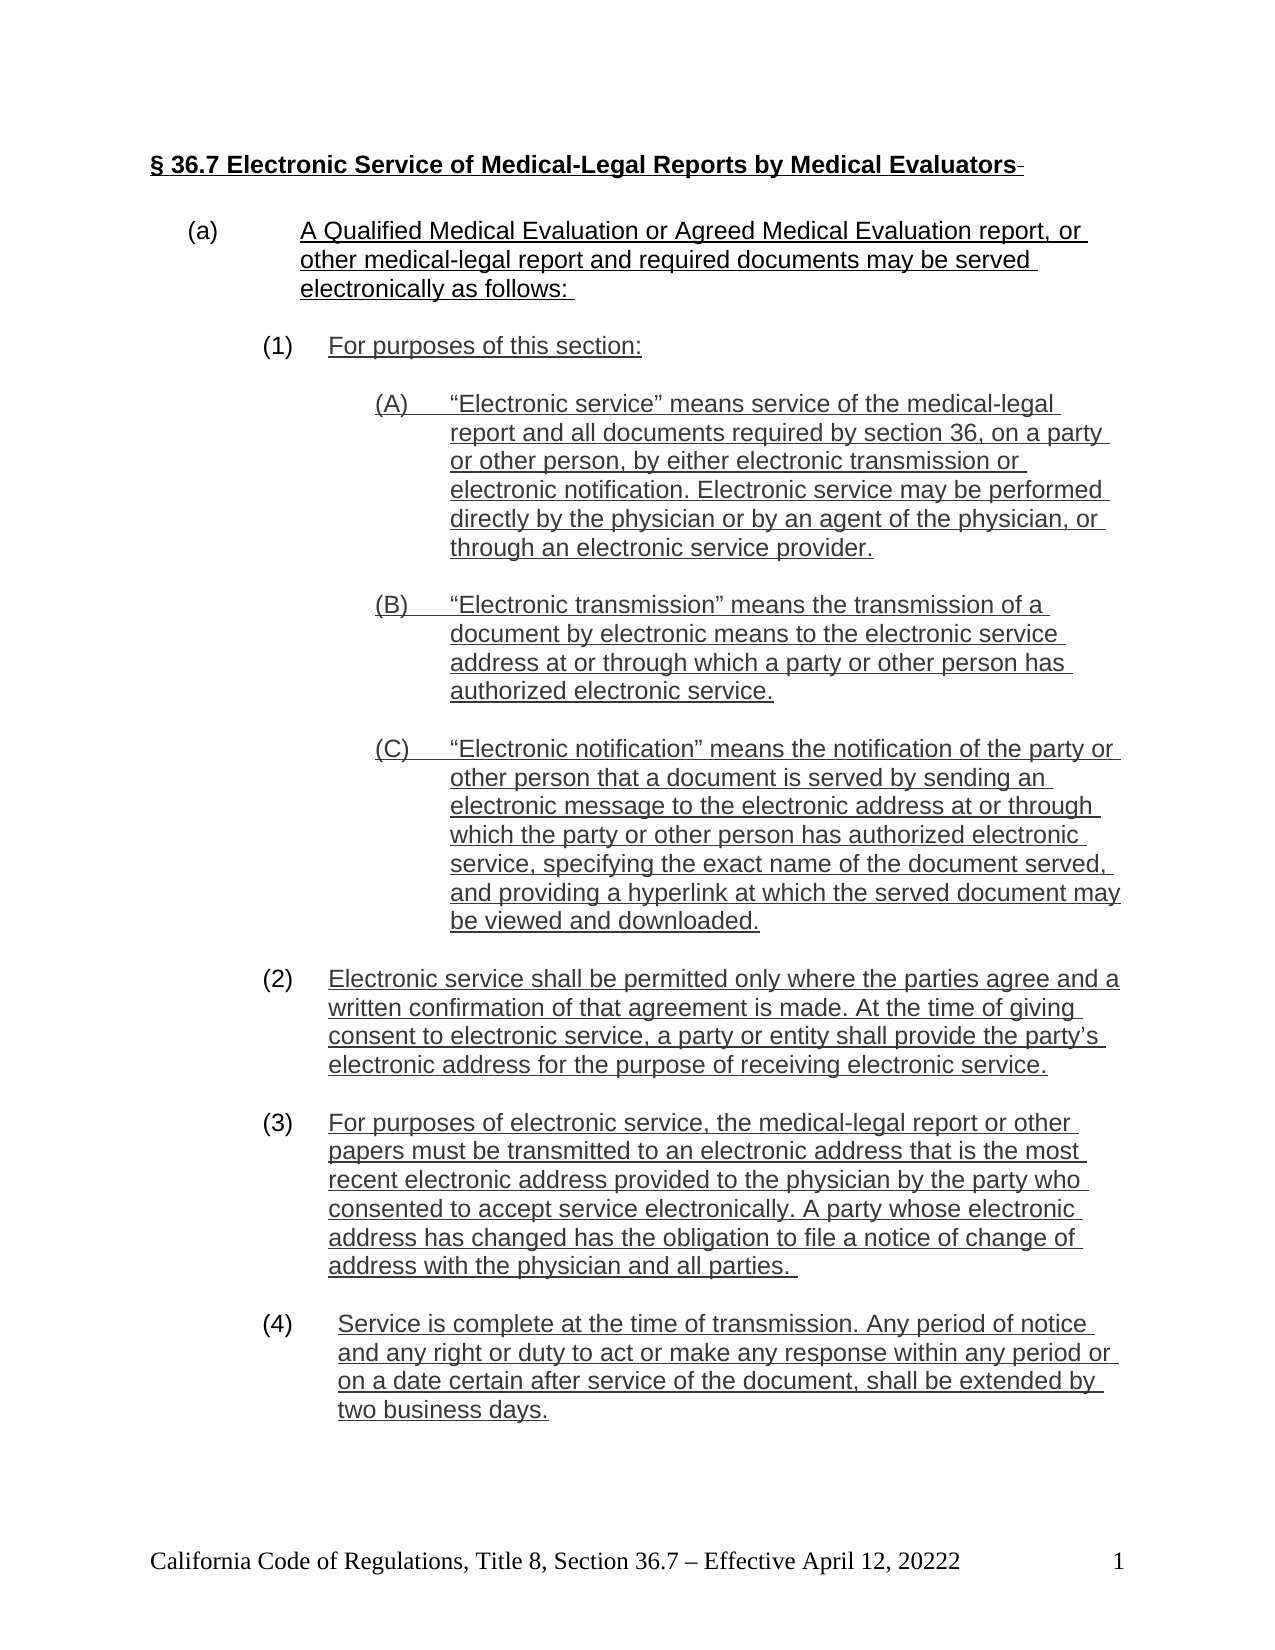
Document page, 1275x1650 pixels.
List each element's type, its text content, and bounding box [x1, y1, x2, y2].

text (C) “Electronic notification” means the notification of the party or other person that a document is served by sending an electronic message to the electronic address at or through which the party or other person has authorized electronic service, specifying the exact name of the document served, and providing a hyperlink at which the served document may be viewed and downloaded. [375, 734, 1125, 935]
list A Qualified Medical Evaluation or Agreed Medical Evaluation report, or other medical-legal report and required documents may be served electronically as follows: [187, 216, 1125, 302]
list For purposes of electronic service, the medical-legal report or other papers must be transmitted to an electronic address that is the most recent electronic address provided to the physician by the party who consented to accept service electronically. A party whose electronic address has changed has the obligation to file a notice of change of address with the physician and all parties. [262, 1107, 1125, 1280]
list § 36.7 Electronic Service of Medical-Legal Reports by Medical Evaluators [150, 150, 1125, 179]
text (4) Service is complete at the time of transmission. Any period of notice and any right or duty to act or make any response within any period or on a date certain after service of the document, shall be extended by two business days. [234, 1309, 1125, 1424]
text (A) “Electronic service” means service of the medical-legal report and all documents required by section 36, on a party or other person, by either electronic transmission or electronic notification. Electronic service may be performed directly by the physician or by an agent of the physician, or through an electronic service provider. [375, 389, 1125, 561]
list Electronic service shall be permitted only where the parties agree and a written confirmation of that agreement is made. At the time of giving consent to electronic service, a party or entity shall provide the party’s electronic address for the purpose of receiving electronic service. [262, 964, 1125, 1079]
text (B) “Electronic transmission” means the transmission of a document by electronic means to the electronic service address at or through which a party or other person has authorized electronic service. [375, 590, 1125, 705]
list For purposes of this section: [262, 331, 1125, 360]
